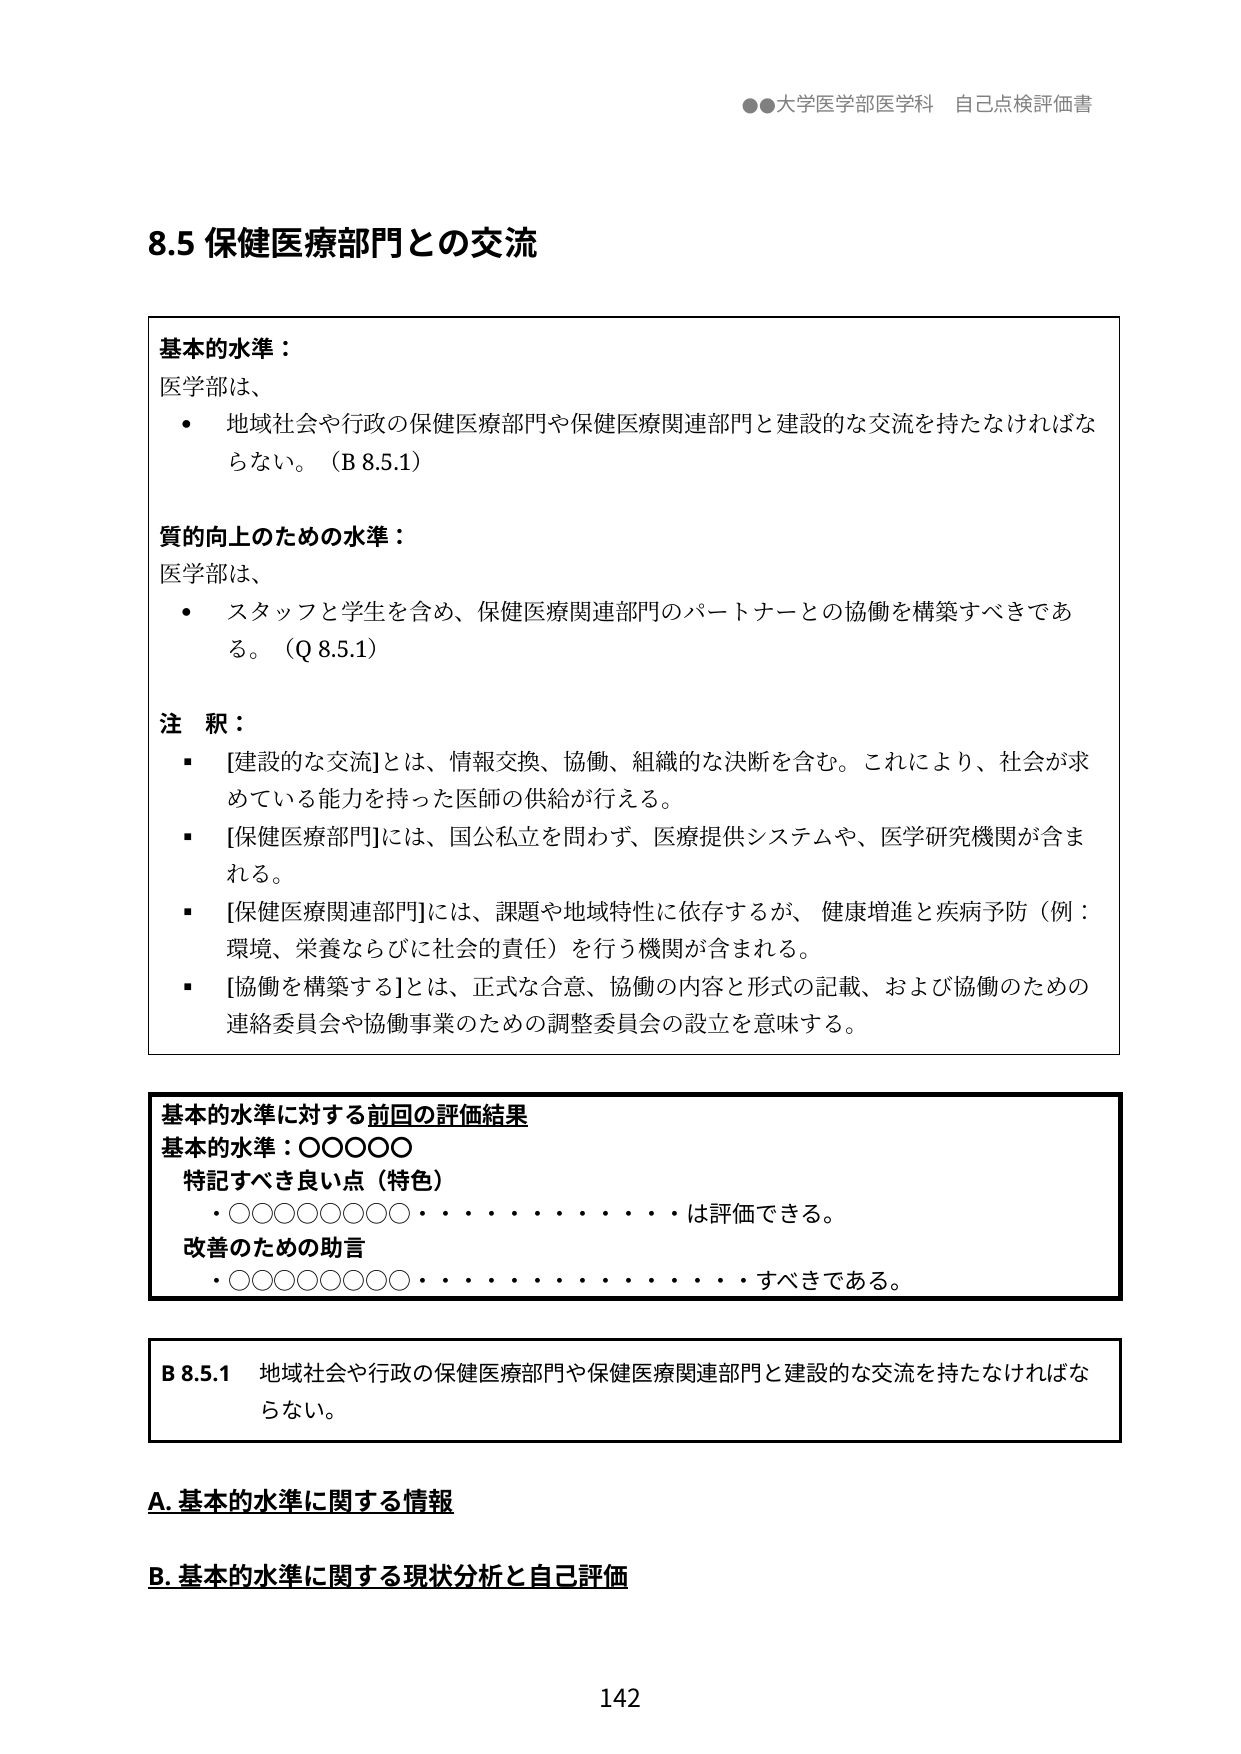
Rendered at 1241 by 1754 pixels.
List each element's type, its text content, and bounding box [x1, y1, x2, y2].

table_header 基本的水準： 医学部は、 地域社会や行政の保健医療部門や保健医療関連部門と建設的な交流を持たなければならない。（B 8.5.1） 質的向上のための水準： 医学部は、 スタッフと学生を含め、保健医療関連部門のパートナーとの協働を構築すべきである。（Q 8.5.1） 注 釈： [建設的な交流]とは、情報交換、協働、組織的な決断を含む。これにより、社会が求めている能力を持った医師の供給が行える。 [保健医療部門]には、国公私立を問わず、医療提供システムや、医学研究機関が含まれる。 [保健医療関連部門]には、課題や地域特性に依存するが、 健康増進と疾病予防（例：環境、栄養ならびに社会的責任）を行う機関が含まれる。 [協働を構築する]とは、正式な合意、協働の内容と形式の記載、および協働のための連絡委員会や協働事業のための調整委員会の設立を意味する。 [149, 318, 1119, 1053]
table_header 基本的水準に対する前回の評価結果 基本的水準：〇〇〇〇〇 特記すべき良い点（特色） ・○○○○○○○○・・・・・・・・・・・・は評価できる。 改善のための助言 ・○○○○○○○○・・・・・・・・・・・・・・・すべきである。 [152, 1097, 1118, 1296]
text B. 基本的水準に関する現状分析と自己評価 [148, 1556, 1092, 1593]
subtitle 8.5 保健医療部門との交流 [148, 204, 1092, 279]
text A. 基本的水準に関する情報 [148, 1481, 1092, 1518]
table_header B 8.5.1 地域社会や行政の保健医療部門や保健医療関連部門と建設的な交流を持たなければならない。 [151, 1341, 1119, 1440]
